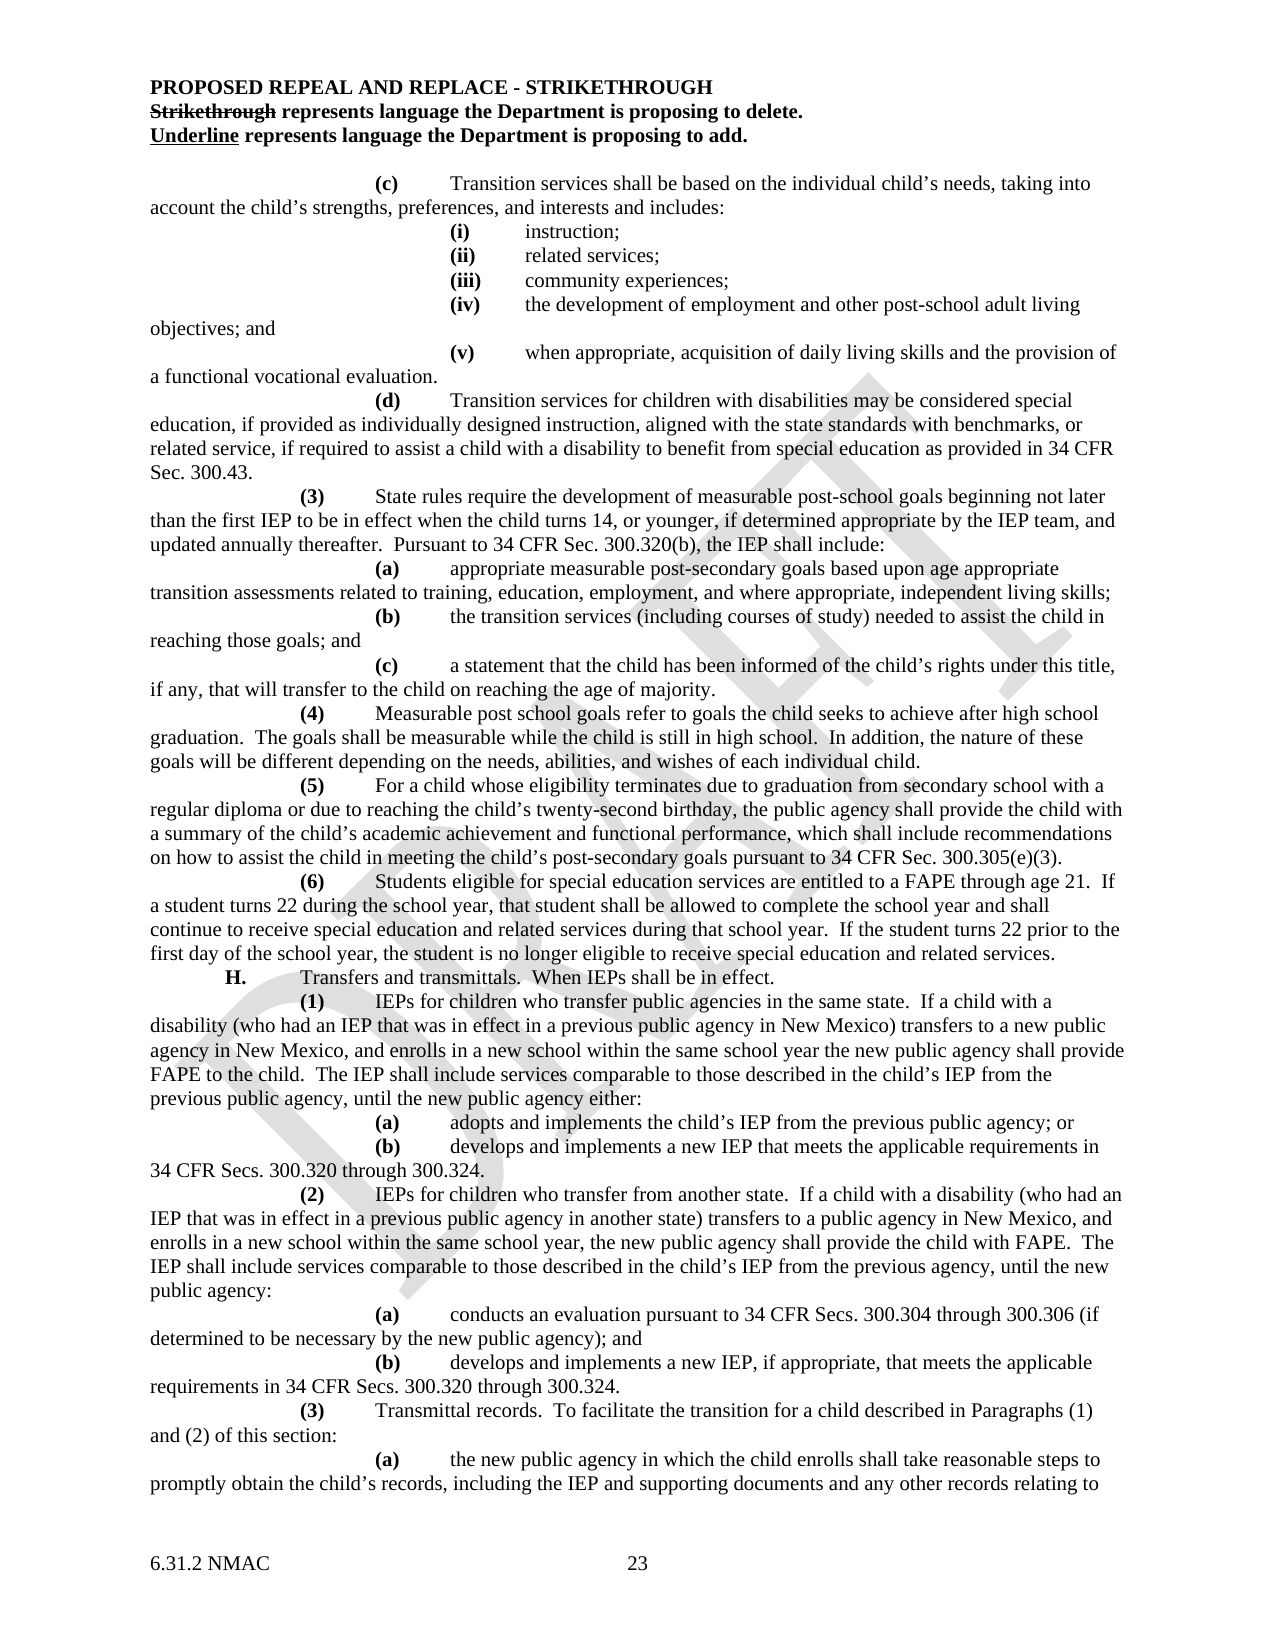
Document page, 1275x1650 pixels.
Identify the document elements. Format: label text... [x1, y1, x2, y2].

text (3) Transmittal records. To facilitate the transition for a child described in Paragraphs (1) and (2) of this section: [150, 1398, 1125, 1447]
text (a) conducts an evaluation pursuant to 34 CFR Secs. 300.304 through 300.306 (if determined to be necessary by the new public agency); and [150, 1302, 1125, 1350]
text (ii) related services; [150, 243, 1125, 267]
text (4) Measurable post school goals refer to goals the child seeks to achieve after high school graduation. The goals shall be measurable while the child is still in high school. In addition, the nature of these goals will be different depending on the needs, abilities, and wishes of each individual child. [150, 701, 1125, 773]
text (c) a statement that the child has been informed of the child’s rights under this title, if any, that will transfer to the child on reaching the age of majority. [150, 652, 1125, 701]
text (b) develops and implements a new IEP, if appropriate, that meets the applicable requirements in 34 CFR Secs. 300.320 through 300.324. [150, 1350, 1125, 1398]
text (i) instruction; [150, 219, 1125, 243]
text (5) For a child whose eligibility terminates due to graduation from secondary school with a regular diploma or due to reaching the child’s twenty-second birthday, the public agency shall provide the child with a summary of the child’s academic achievement and functional performance, which shall include recommendations on how to assist the child in meeting the child’s post-secondary goals pursuant to 34 CFR Sec. 300.305(e)(3). [150, 773, 1125, 869]
text (a) appropriate measurable post-secondary goals based upon age appropriate transition assessments related to training, education, employment, and where appropriate, independent living skills; [150, 556, 1125, 604]
text (a) adopts and implements the child’s IEP from the previous public agency; or [150, 1110, 1125, 1134]
text (1) IEPs for children who transfer public agencies in the same state. If a child with a disability (who had an IEP that was in effect in a previous public agency in New Mexico) transfers to a new public agency in New Mexico, and enrolls in a new school within the same school year the new public agency shall provide FAPE to the child. The IEP shall include services comparable to those described in the child’s IEP from the previous public agency, until the new public agency either: [150, 989, 1125, 1110]
text H. Transfers and transmittals. When IEPs shall be in effect. [150, 965, 1125, 989]
text (iii) community experiences; [150, 267, 1125, 292]
text (b) the transition services (including courses of study) needed to assist the child in reaching those goals; and [150, 604, 1125, 652]
text (2) IEPs for children who transfer from another state. If a child with a disability (who had an IEP that was in effect in a previous public agency in another state) transfers to a public agency in New Mexico, and enrolls in a new school within the same school year, the new public agency shall provide the child with FAPE. The IEP shall include services comparable to those described in the child’s IEP from the previous agency, until the new public agency: [150, 1182, 1125, 1302]
text (b) develops and implements a new IEP that meets the applicable requirements in 34 CFR Secs. 300.320 through 300.324. [150, 1134, 1125, 1182]
text (6) Students eligible for special education services are entitled to a FAPE through age 21. If a student turns 22 during the school year, that student shall be allowed to complete the school year and shall continue to receive special education and related services during that school year. If the student turns 22 prior to the first day of the school year, the student is no longer eligible to receive special education and related services. [150, 869, 1125, 965]
text (iv) the development of employment and other post-school adult living objectives; and [150, 292, 1125, 340]
text (c) Transition services shall be based on the individual child’s needs, taking into account the child’s strengths, preferences, and interests and includes: [150, 171, 1125, 219]
text (d) Transition services for children with disabilities may be considered special education, if provided as individually designed instruction, aligned with the state standards with benchmarks, or related service, if required to assist a child with a disability to benefit from special education as provided in 34 CFR Sec. 300.43. [150, 388, 1125, 484]
text (v) when appropriate, acquisition of daily living skills and the provision of a functional vocational evaluation. [150, 340, 1125, 388]
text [150, 1447, 1125, 1495]
text (3) State rules require the development of measurable post-school goals beginning not later than the first IEP to be in effect when the child turns 14, or younger, if determined appropriate by the IEP team, and updated annually thereafter. Pursuant to 34 CFR Sec. 300.320(b), the IEP shall include: [150, 484, 1125, 556]
